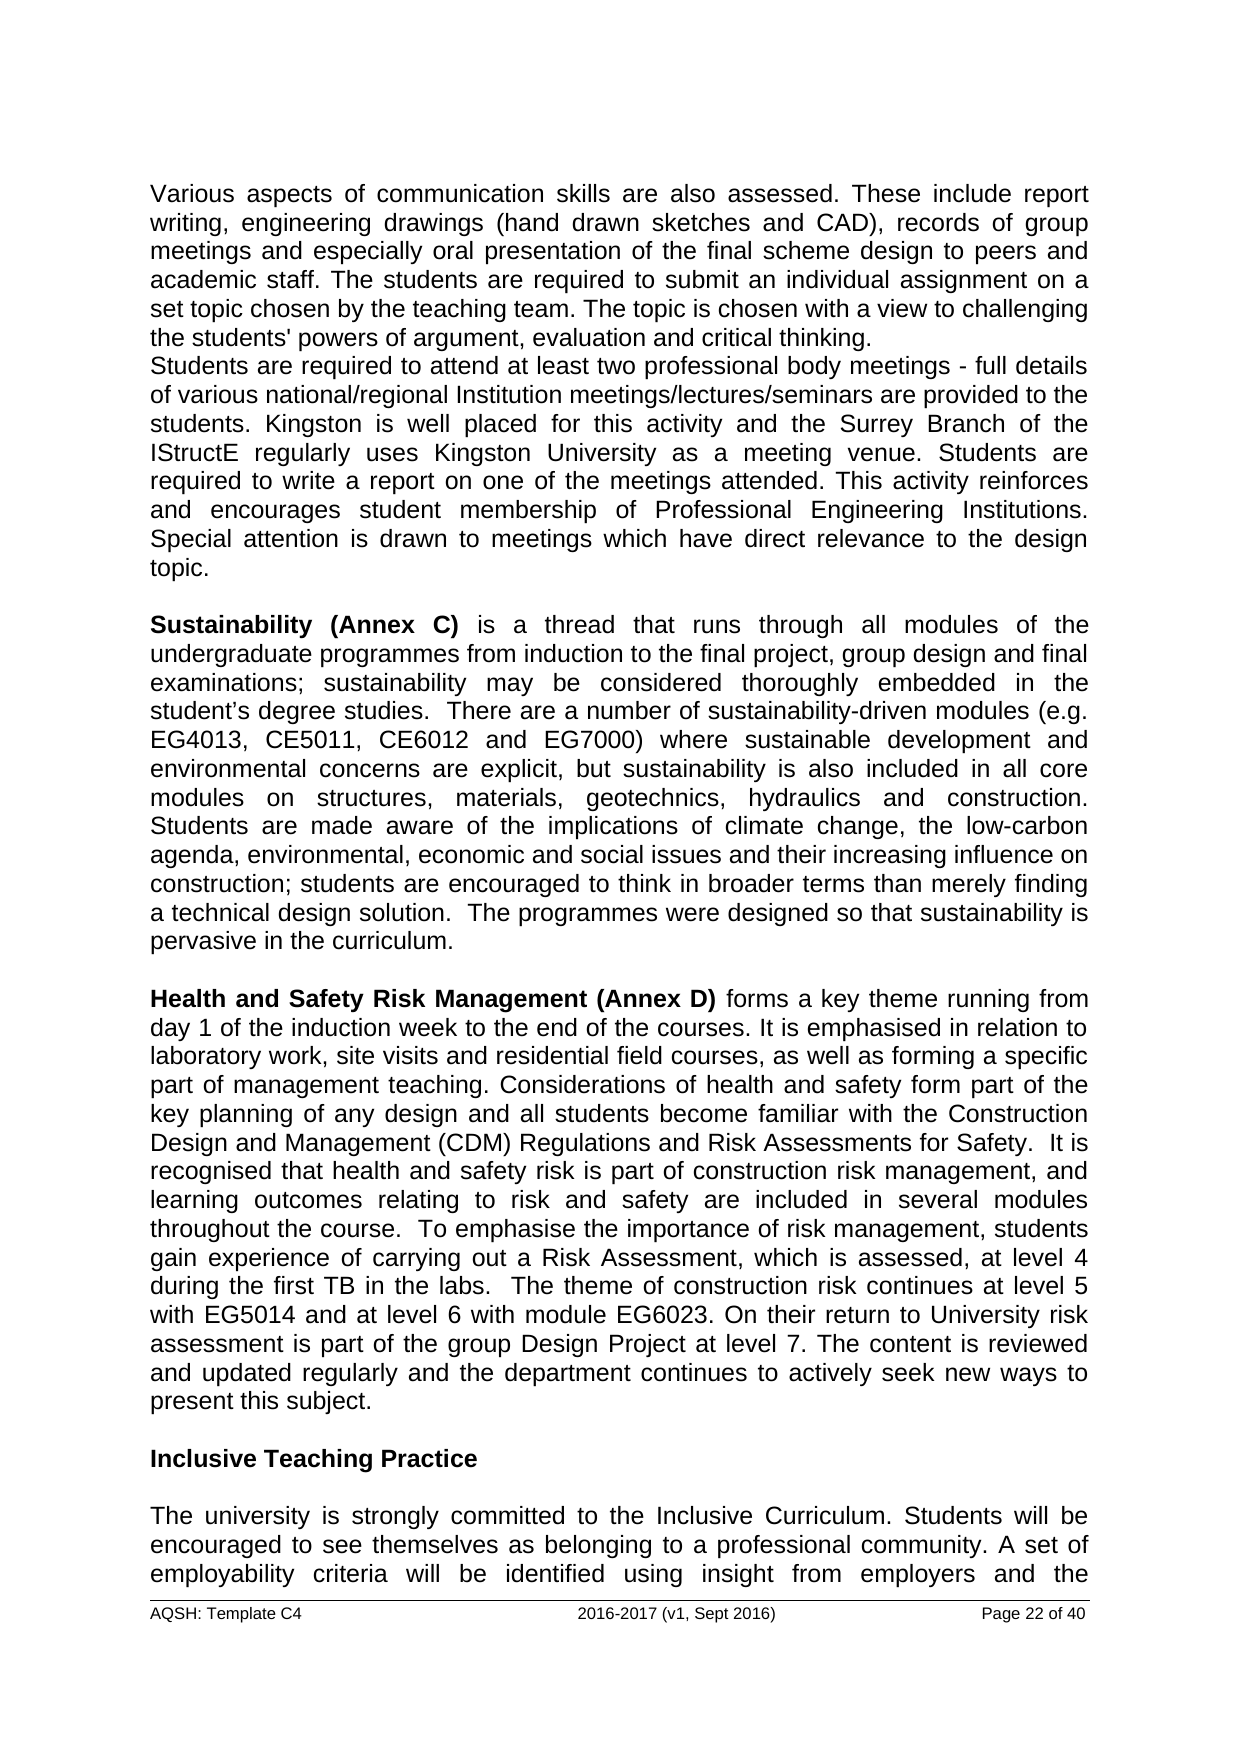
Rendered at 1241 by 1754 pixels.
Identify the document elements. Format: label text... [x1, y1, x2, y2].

text Students are required to attend at least two professional body meetings - full details of various national/regional Institution meetings/lectures/seminars are provided to the students. Kingston is well placed for this activity and the Surrey Branch of the IStructE regularly uses Kingston University as a meeting venue. Students are required to write a report on one of the meetings attended. This activity reinforces and encourages student membership of Professional Engineering Institutions. Special attention is drawn to meetings which have direct relevance to the design topic. [150, 351, 1090, 581]
text Health and Safety Risk Management (Annex D) forms a key theme running from day 1 of the induction week to the end of the courses. It is emphasised in relation to laboratory work, site visits and residential field courses, as well as forming a specific part of management teaching. Considerations of health and safety form part of the key planning of any design and all students become familiar with the Construction Design and Management (CDM) Regulations and Risk Assessments for Safety. It is recognised that health and safety risk is part of construction risk management, and learning outcomes relating to risk and safety are included in several modules throughout the course. To emphasise the importance of risk management, students gain experience of carrying out a Risk Assessment, which is assessed, at level 4 during the first TB in the labs. The theme of construction risk continues at level 5 with EG5014 and at level 6 with module EG6023. On their return to University risk assessment is part of the group Design Project at level 7. The content is reviewed and updated regularly and the department continues to actively seek new ways to present this subject. [150, 984, 1090, 1415]
text Inclusive Teaching Practice [150, 1444, 1090, 1472]
text Various aspects of communication skills are also assessed. These include report writing, engineering drawings (hand drawn sketches and CAD), records of group meetings and especially oral presentation of the final scheme design to peers and academic staff. The students are required to submit an individual assignment on a set topic chosen by the teaching team. The topic is chosen with a view to challenging the students' powers of argument, evaluation and critical thinking. [150, 179, 1090, 351]
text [150, 1501, 1090, 1587]
text Sustainability (Annex C) is a thread that runs through all modules of the undergraduate programmes from induction to the final project, group design and final examinations; sustainability may be considered thoroughly embedded in the student’s degree studies. There are a number of sustainability-driven modules (e.g. EG4013, CE5011, CE6012 and EG7000) where sustainable development and environmental concerns are explicit, but sustainability is also included in all core modules on structures, materials, geotechnics, hydraulics and construction. Students are made aware of the implications of climate change, the low-carbon agenda, environmental, economic and social issues and their increasing influence on construction; students are encouraged to think in broader terms than merely finding a technical design solution. The programmes were designed so that sustainability is pervasive in the curriculum. [150, 610, 1090, 955]
